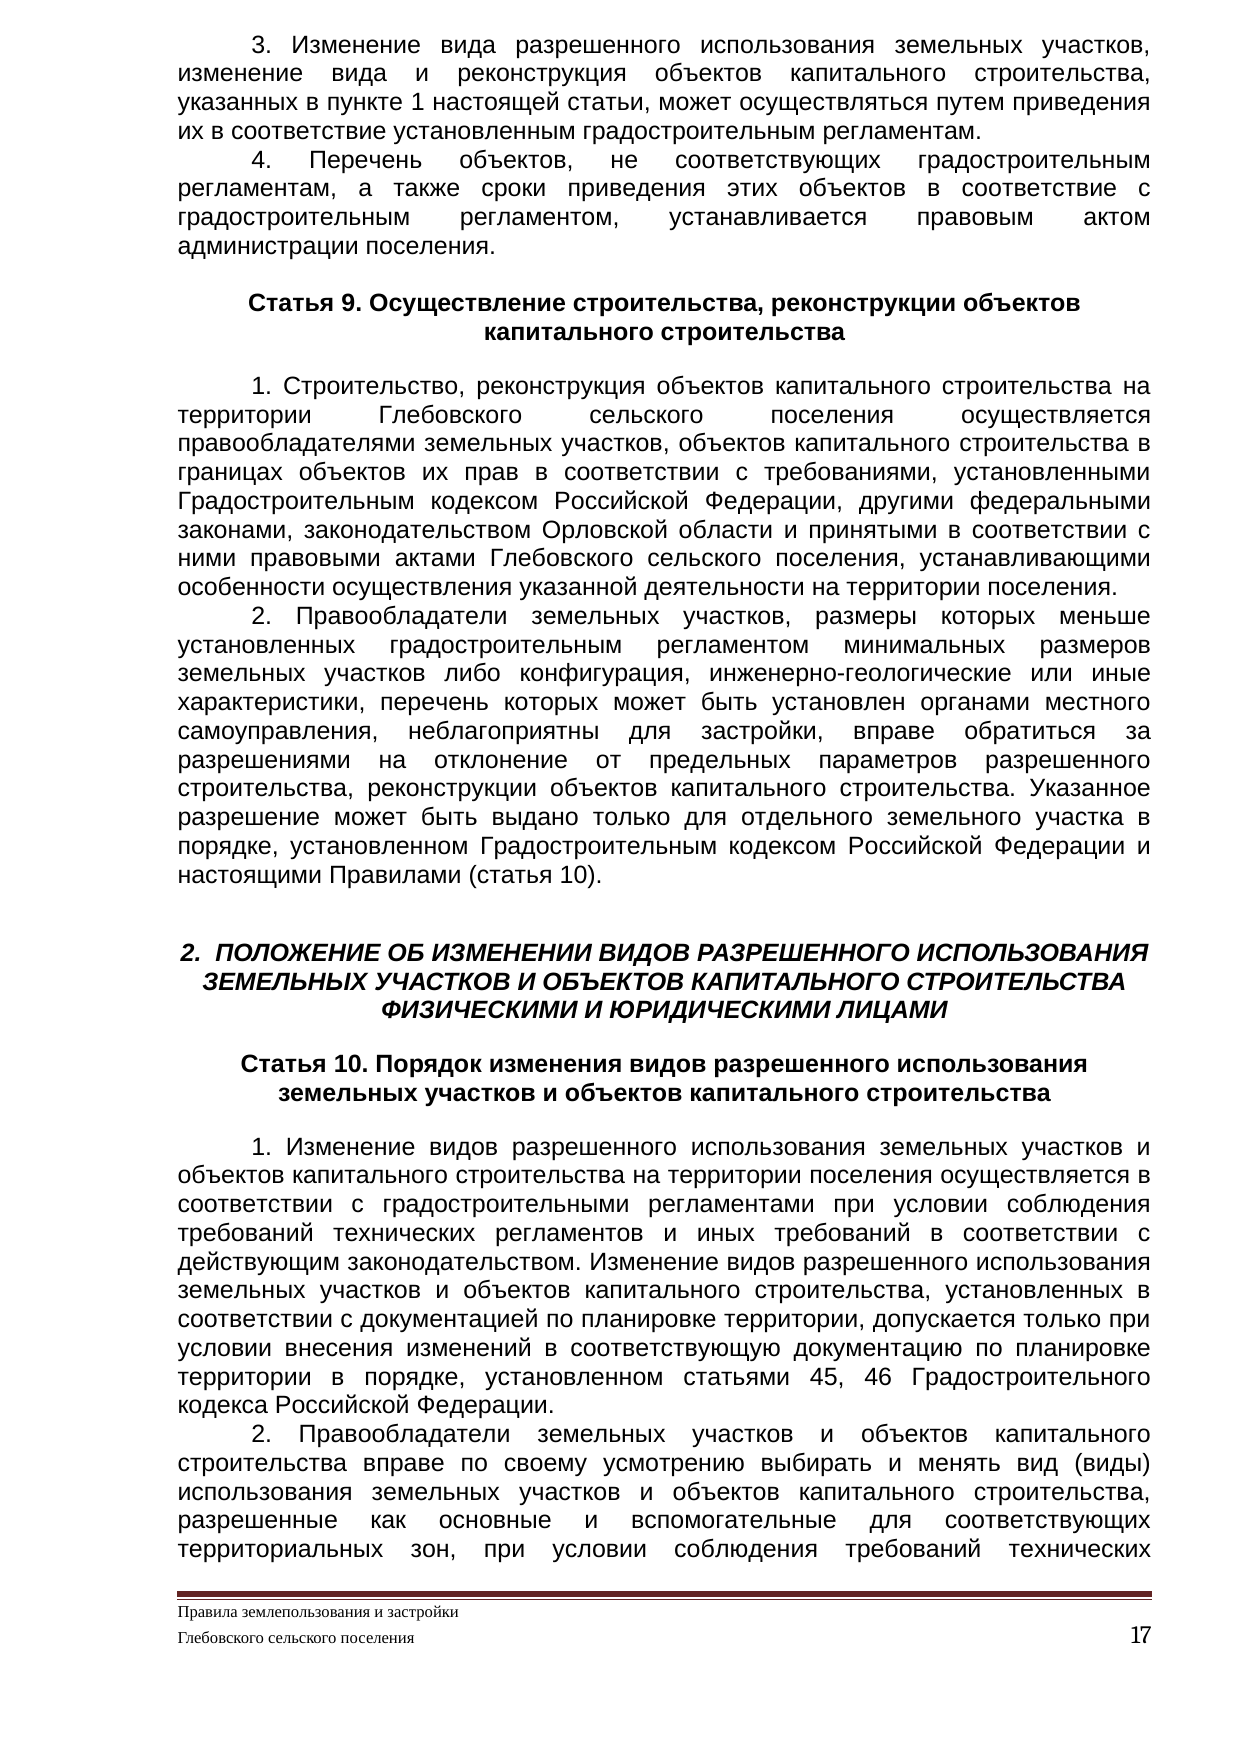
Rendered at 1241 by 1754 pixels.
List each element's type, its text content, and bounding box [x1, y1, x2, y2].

subtitle 2. ПОЛОЖЕНИЕ ОБ ИЗМЕНЕНИИ ВИДОВ РАЗРЕШЕННОГО ИСПОЛЬЗОВАНИЯ ЗЕМЕЛЬНЫХ УЧАСТКОВ И ОБЪЕКТОВ КАПИТАЛЬНОГО СТРОИТЕЛЬСТВА ФИЗИЧЕСКИМИ И ЮРИДИЧЕСКИМИ ЛИЦАМИ [177, 938, 1152, 1024]
text 2. Правообладатели земельных участков, размеры которых меньше установленных градостроительным регламентом минимальных размеров земельных участков либо конфигурация, инженерно-геологические или иные характеристики, перечень которых может быть установлен органами местного самоуправления, неблагоприятны для застройки, вправе обратиться за разрешениями на отклонение от предельных параметров разрешенного строительства, реконструкции объектов капитального строительства. Указанное разрешение может быть выдано только для отдельного земельного участка в порядке, установленном Градостроительным кодексом Российской Федерации и настоящими Правилами (статья 10). [177, 601, 1152, 888]
text 4. Перечень объектов, не соответствующих градостроительным регламентам, а также сроки приведения этих объектов в соответствие с градостроительным регламентом, устанавливается правовым актом администрации поселения. [177, 144, 1152, 259]
subtitle Статья 9. Осуществление строительства, реконструкции объектов капитального строительства [177, 288, 1152, 346]
text 1. Строительство, реконструкция объектов капитального строительства на территории Глебовского сельского поселения осуществляется правообладателями земельных участков, объектов капитального строительства в границах объектов их прав в соответствии с требованиями, установленными Градостроительным кодексом Российской Федерации, другими федеральными законами, законодательством Орловской области и принятыми в соответствии с ними правовыми актами Глебовского сельского поселения, устанавливающими особенности осуществления указанной деятельности на территории поселения. [177, 371, 1152, 601]
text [177, 1419, 1152, 1563]
subtitle Статья 10. Порядок изменения видов разрешенного использования земельных участков и объектов капитального строительства [177, 1049, 1152, 1107]
text 3. Изменение вида разрешенного использования земельных участков, изменение вида и реконструкция объектов капитального строительства, указанных в пункте 1 настоящей статьи, может осуществляться путем приведения их в соответствие установленным градостроительным регламентам. [177, 29, 1152, 144]
text 1. Изменение видов разрешенного использования земельных участков и объектов капитального строительства на территории поселения осуществляется в соответствии с градостроительными регламентами при условии соблюдения требований технических регламентов и иных требований в соответствии с действующим законодательством. Изменение видов разрешенного использования земельных участков и объектов капитального строительства, установленных в соответствии с документацией по планировке территории, допускается только при условии внесения изменений в соответствующую документацию по планировке территории в порядке, установленном статьями 45, 46 Градостроительного кодекса Российской Федерации. [177, 1132, 1152, 1419]
